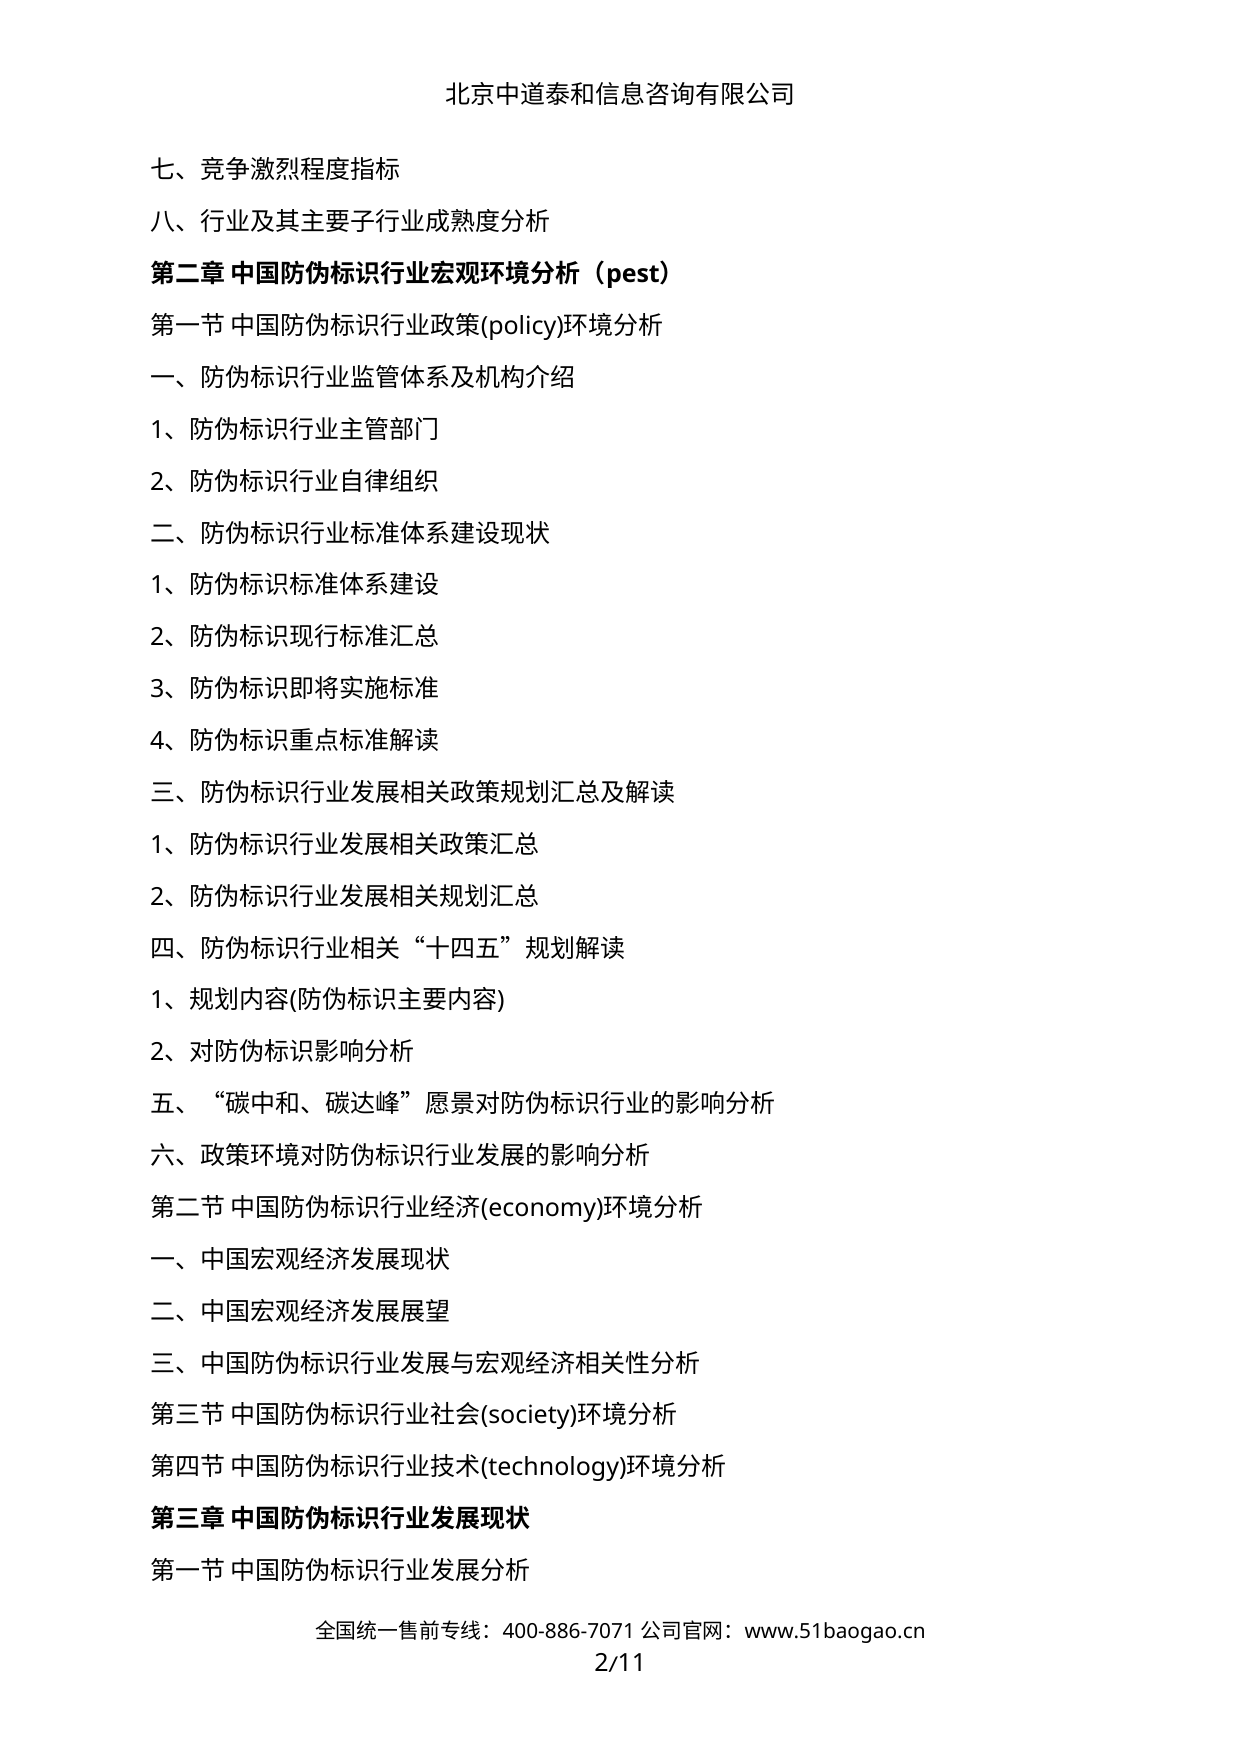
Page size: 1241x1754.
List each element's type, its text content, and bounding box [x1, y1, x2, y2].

text 第二节 中国防伪标识行业经济(economy)环境分析 [150, 1187, 1090, 1224]
text 三、防伪标识行业发展相关政策规划汇总及解读 [150, 772, 1090, 809]
text 4、防伪标识重点标准解读 [150, 721, 1090, 757]
text 第一节 中国防伪标识行业政策(policy)环境分析 [150, 306, 1090, 342]
text 一、防伪标识行业监管体系及机构介绍 [150, 357, 1090, 394]
text 1、防伪标识行业发展相关政策汇总 [150, 824, 1090, 861]
text 八、行业及其主要子行业成熟度分析 [150, 202, 1090, 238]
text 六、政策环境对防伪标识行业发展的影响分析 [150, 1136, 1090, 1172]
text 1、规划内容(防伪标识主要内容) [150, 980, 1090, 1016]
text 二、中国宏观经济发展展望 [150, 1291, 1090, 1327]
text 1、防伪标识标准体系建设 [150, 565, 1090, 601]
text 第一节 中国防伪标识行业发展分析 [150, 1551, 1090, 1587]
text 一、中国宏观经济发展现状 [150, 1239, 1090, 1276]
text 第四节 中国防伪标识行业技术(technology)环境分析 [150, 1447, 1090, 1483]
text 三、中国防伪标识行业发展与宏观经济相关性分析 [150, 1343, 1090, 1379]
text 二、防伪标识行业标准体系建设现状 [150, 513, 1090, 549]
text 1、防伪标识行业主管部门 [150, 409, 1090, 446]
text 2、对防伪标识影响分析 [150, 1032, 1090, 1068]
text 第三章 中国防伪标识行业发展现状 [150, 1499, 1090, 1535]
text 2、防伪标识行业发展相关规划汇总 [150, 876, 1090, 912]
text 四、防伪标识行业相关“十四五”规划解读 [150, 928, 1090, 964]
text 2、防伪标识行业自律组织 [150, 461, 1090, 497]
text 2、防伪标识现行标准汇总 [150, 617, 1090, 653]
text 五、“碳中和、碳达峰”愿景对防伪标识行业的影响分析 [150, 1084, 1090, 1120]
text 第三节 中国防伪标识行业社会(society)环境分析 [150, 1395, 1090, 1431]
text 3、防伪标识即将实施标准 [150, 669, 1090, 705]
text 第二章 中国防伪标识行业宏观环境分析（pest） [150, 254, 1090, 290]
text 七、竞争激烈程度指标 [150, 150, 1090, 186]
